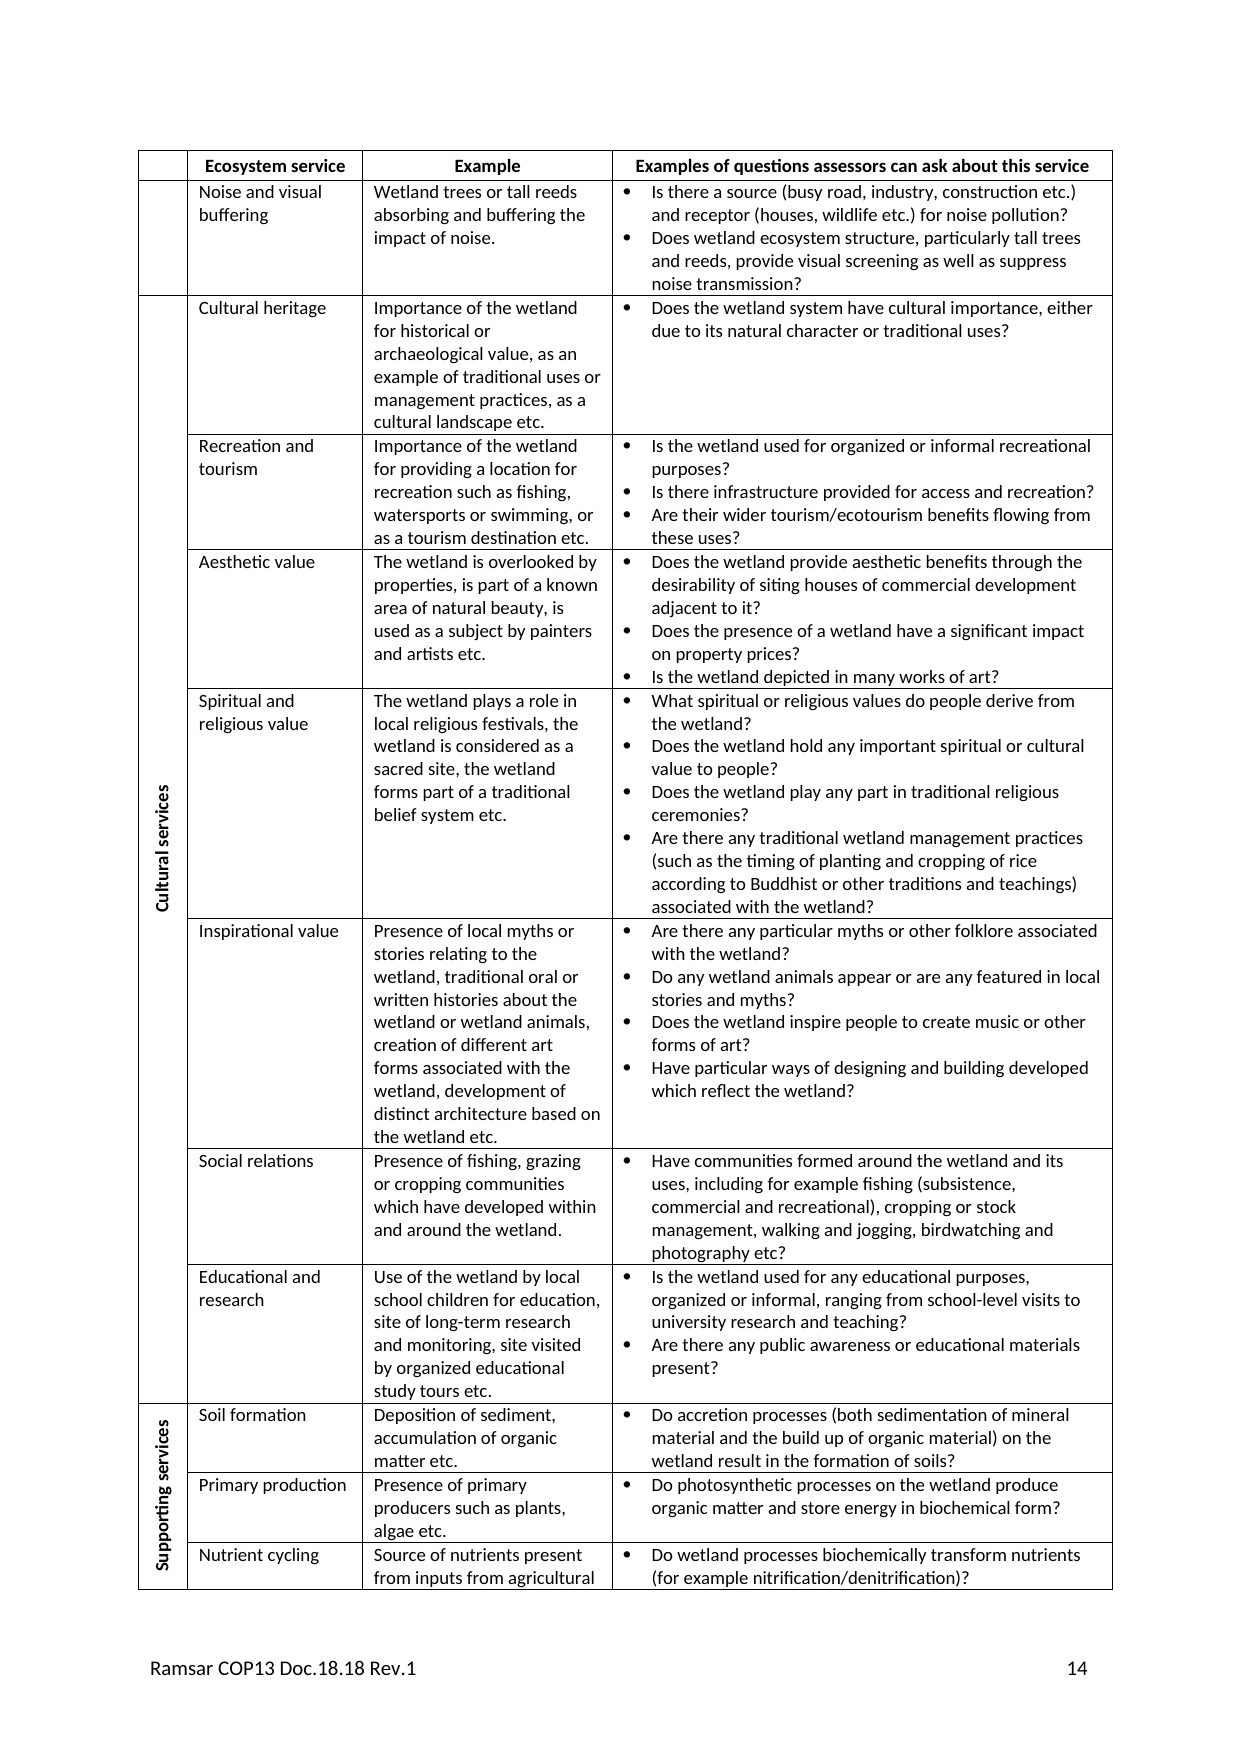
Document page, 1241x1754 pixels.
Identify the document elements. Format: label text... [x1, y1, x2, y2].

table_cell Presence of fishing, grazing or cropping communities which have developed within and around the wetland. [363, 1149, 612, 1264]
table_cell Cultural heritage [188, 296, 362, 434]
table_cell What spiritual or religious values do people derive from the wetland? Does the wetland hold any important spiritual or cultural value to people? Does the wetland play any part in traditional religious ceremonies? Are there any traditional wetland management practices (such as the timing of planting and cropping of rice according to Buddhist or other traditions and teachings) associated with the wetland? [613, 689, 1112, 918]
table_cell Have communities formed around the wetland and its uses, including for example fishing (subsistence, commercial and recreational), cropping or stock management, walking and jogging, birdwatching and photography etc? [613, 1149, 1112, 1264]
table_cell Cultural services [139, 296, 187, 1402]
table_cell Educational and research [188, 1265, 362, 1402]
table_cell Primary production [188, 1473, 362, 1542]
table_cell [363, 1543, 612, 1589]
table_cell Is the wetland used for any educational purposes, organized or informal, ranging from school-level visits to university research and teaching? Are there any public awareness or educational materials present? [613, 1265, 1112, 1402]
table_cell Importance of the wetland for historical or archaeological value, as an example of traditional uses or management practices, as a cultural landscape etc. [363, 296, 612, 434]
table_cell Soil formation [188, 1404, 362, 1472]
table_cell Does the wetland system have cultural importance, either due to its natural character or traditional uses? [613, 296, 1112, 434]
table_cell Presence of primary producers such as plants, algae etc. [363, 1473, 612, 1542]
table_cell Inspirational value [188, 919, 362, 1148]
table_cell Recreation and tourism [188, 435, 362, 549]
table_cell Noise and visual buffering [188, 181, 362, 295]
table_header Example [363, 151, 612, 179]
table_cell Is the wetland used for organized or informal recreational purposes? Is there infrastructure provided for access and recreation? Are their wider tourism/ecotourism benefits flowing from these uses? [613, 435, 1112, 549]
table_cell Nutrient cycling [188, 1543, 362, 1589]
table_cell Social relations [188, 1149, 362, 1264]
table_cell Do photosynthetic processes on the wetland produce organic matter and store energy in biochemical form? [613, 1473, 1112, 1542]
table_cell Aesthetic value [188, 550, 362, 688]
table_cell Is there a source (busy road, industry, construction etc.) and receptor (houses, wildlife etc.) for noise pollution? Does wetland ecosystem structure, particularly tall trees and reeds, provide visual screening as well as suppress noise transmission? [613, 181, 1112, 295]
table_cell The wetland is overlooked by properties, is part of a known area of natural beauty, is used as a subject by painters and artists etc. [363, 550, 612, 688]
table_header [139, 151, 187, 179]
table_cell Deposition of sediment, accumulation of organic matter etc. [363, 1404, 612, 1472]
table_cell Do accretion processes (both sedimentation of mineral material and the build up of organic material) on the wetland result in the formation of soils? [613, 1404, 1112, 1472]
table_cell Does the wetland provide aesthetic benefits through the desirability of siting houses of commercial development adjacent to it? Does the presence of a wetland have a significant impact on property prices? Is the wetland depicted in many works of art? [613, 550, 1112, 688]
table_header Examples of questions assessors can ask about this service [613, 151, 1112, 179]
table_cell The wetland plays a role in local religious festivals, the wetland is considered as a sacred site, the wetland forms part of a traditional belief system etc. [363, 689, 612, 918]
table_cell Are there any particular myths or other folklore associated with the wetland? Do any wetland animals appear or are any featured in local stories and myths? Does the wetland inspire people to create music or other forms of art? Have particular ways of designing and building developed which reflect the wetland? [613, 919, 1112, 1148]
table_cell Importance of the wetland for providing a location for recreation such as fishing, watersports or swimming, or as a tourism destination etc. [363, 435, 612, 549]
table_header Ecosystem service [188, 151, 362, 179]
table_cell Presence of local myths or stories relating to the wetland, traditional oral or written histories about the wetland or wetland animals, creation of different art forms associated with the wetland, development of distinct architecture based on the wetland etc. [363, 919, 612, 1148]
table_cell Use of the wetland by local school children for education, site of long-term research and monitoring, site visited by organized educational study tours etc. [363, 1265, 612, 1402]
table_cell Supporting services [139, 1404, 187, 1589]
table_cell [613, 1543, 1112, 1589]
table_cell Spiritual and religious value [188, 689, 362, 918]
table_cell Wetland trees or tall reeds absorbing and buffering the impact of noise. [363, 181, 612, 295]
